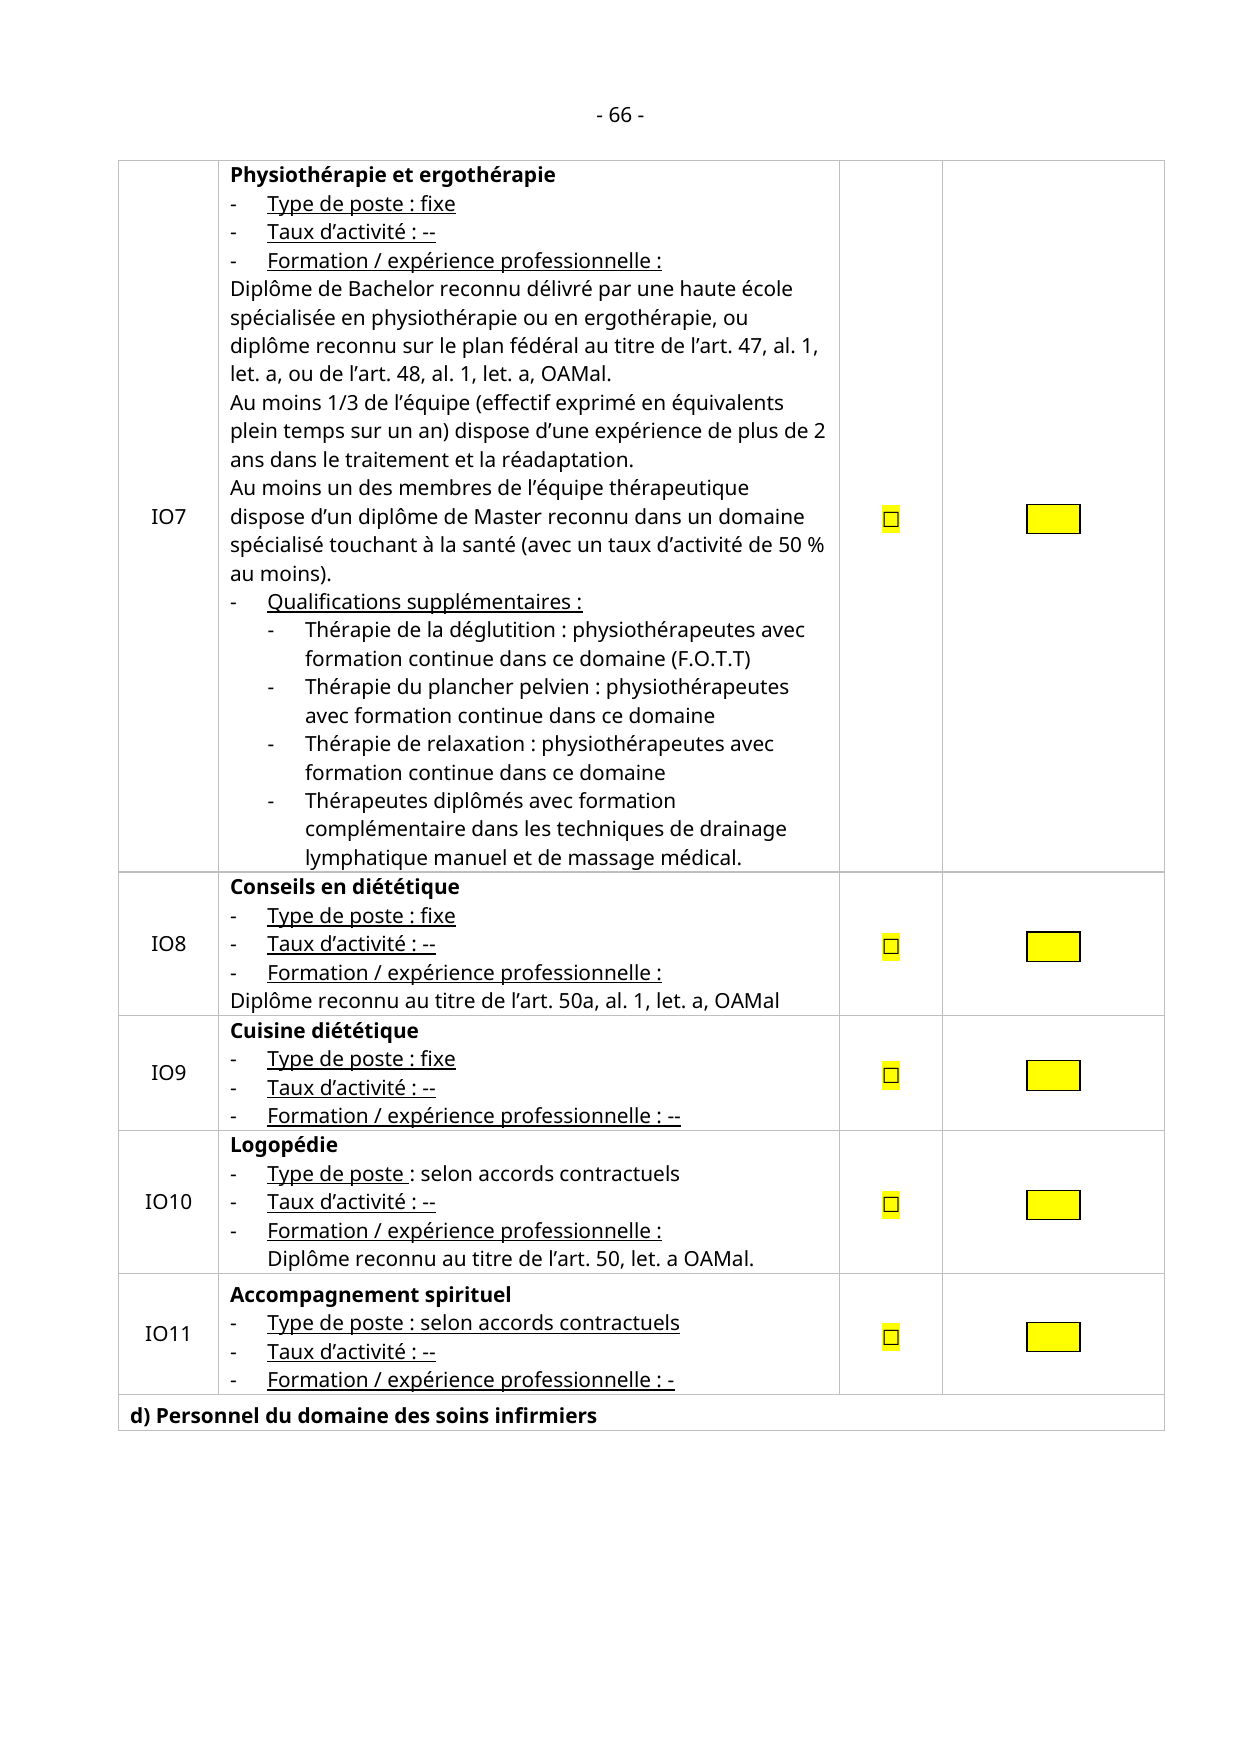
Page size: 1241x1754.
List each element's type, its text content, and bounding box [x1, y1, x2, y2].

table_cell [943, 1131, 1164, 1273]
table_cell Conseils en diététique Type de poste : fixe Taux d’activité : -- Formation / expérience professionnelle : Diplôme reconnu au titre de l’art. 50a, al. 1, let. a, OAMal [219, 873, 839, 1015]
table_cell [840, 161, 942, 871]
table_cell IO9 [119, 1016, 218, 1129]
table_cell Accompagnement spirituel Type de poste : selon accords contractuels Taux d’activité : -- Formation / expérience professionnelle : - [219, 1274, 839, 1394]
table_cell IO10 [119, 1131, 218, 1273]
table_cell IO8 [119, 873, 218, 1015]
table_cell IO7 [119, 161, 218, 871]
table_cell IO11 [119, 1274, 218, 1394]
table_cell [840, 873, 942, 1015]
table_cell [943, 1016, 1164, 1129]
table_cell d) Personnel du domaine des soins infirmiers [119, 1395, 1164, 1429]
table_cell [943, 873, 1164, 1015]
table_cell [840, 1274, 942, 1394]
table_cell [943, 1274, 1164, 1394]
table_cell Physiothérapie et ergothérapie Type de poste : fixe Taux d’activité : -- Formation / expérience professionnelle : Diplôme de Bachelor reconnu délivré par une haute école spécialisée en physiothérapie ou en ergothérapie, ou diplôme reconnu sur le plan fédéral au titre de l’art. 47, al. 1, let. a, ou de l’art. 48, al. 1, let. a, OAMal. Au moins 1/3 de l’équipe (effectif exprimé en équivalents plein temps sur un an) dispose d’une expérience de plus de 2 ans dans le traitement et la réadaptation. Au moins un des membres de l’équipe thérapeutique dispose d’un diplôme de Master reconnu dans un domaine spécialisé touchant à la santé (avec un taux d’activité de 50 % au moins). Qualifications supplémentaires : Thérapie de la déglutition : physiothérapeutes avec formation continue dans ce domaine (F.O.T.T) Thérapie du plancher pelvien : physiothérapeutes avec formation continue dans ce domaine Thérapie de relaxation : physiothérapeutes avec formation continue dans ce domaine Thérapeutes diplômés avec formation complémentaire dans les techniques de drainage lymphatique manuel et de massage médical. [219, 161, 839, 871]
table_cell [943, 161, 1164, 871]
table_cell [840, 1016, 942, 1129]
table_cell Cuisine diététique Type de poste : fixe Taux d’activité : -- Formation / expérience professionnelle : -- [219, 1016, 839, 1129]
table_cell [840, 1131, 942, 1273]
table_cell Logopédie Type de poste : selon accords contractuels Taux d’activité : -- Formation / expérience professionnelle : Diplôme reconnu au titre de l’art. 50, let. a OAMal. [219, 1131, 839, 1273]
